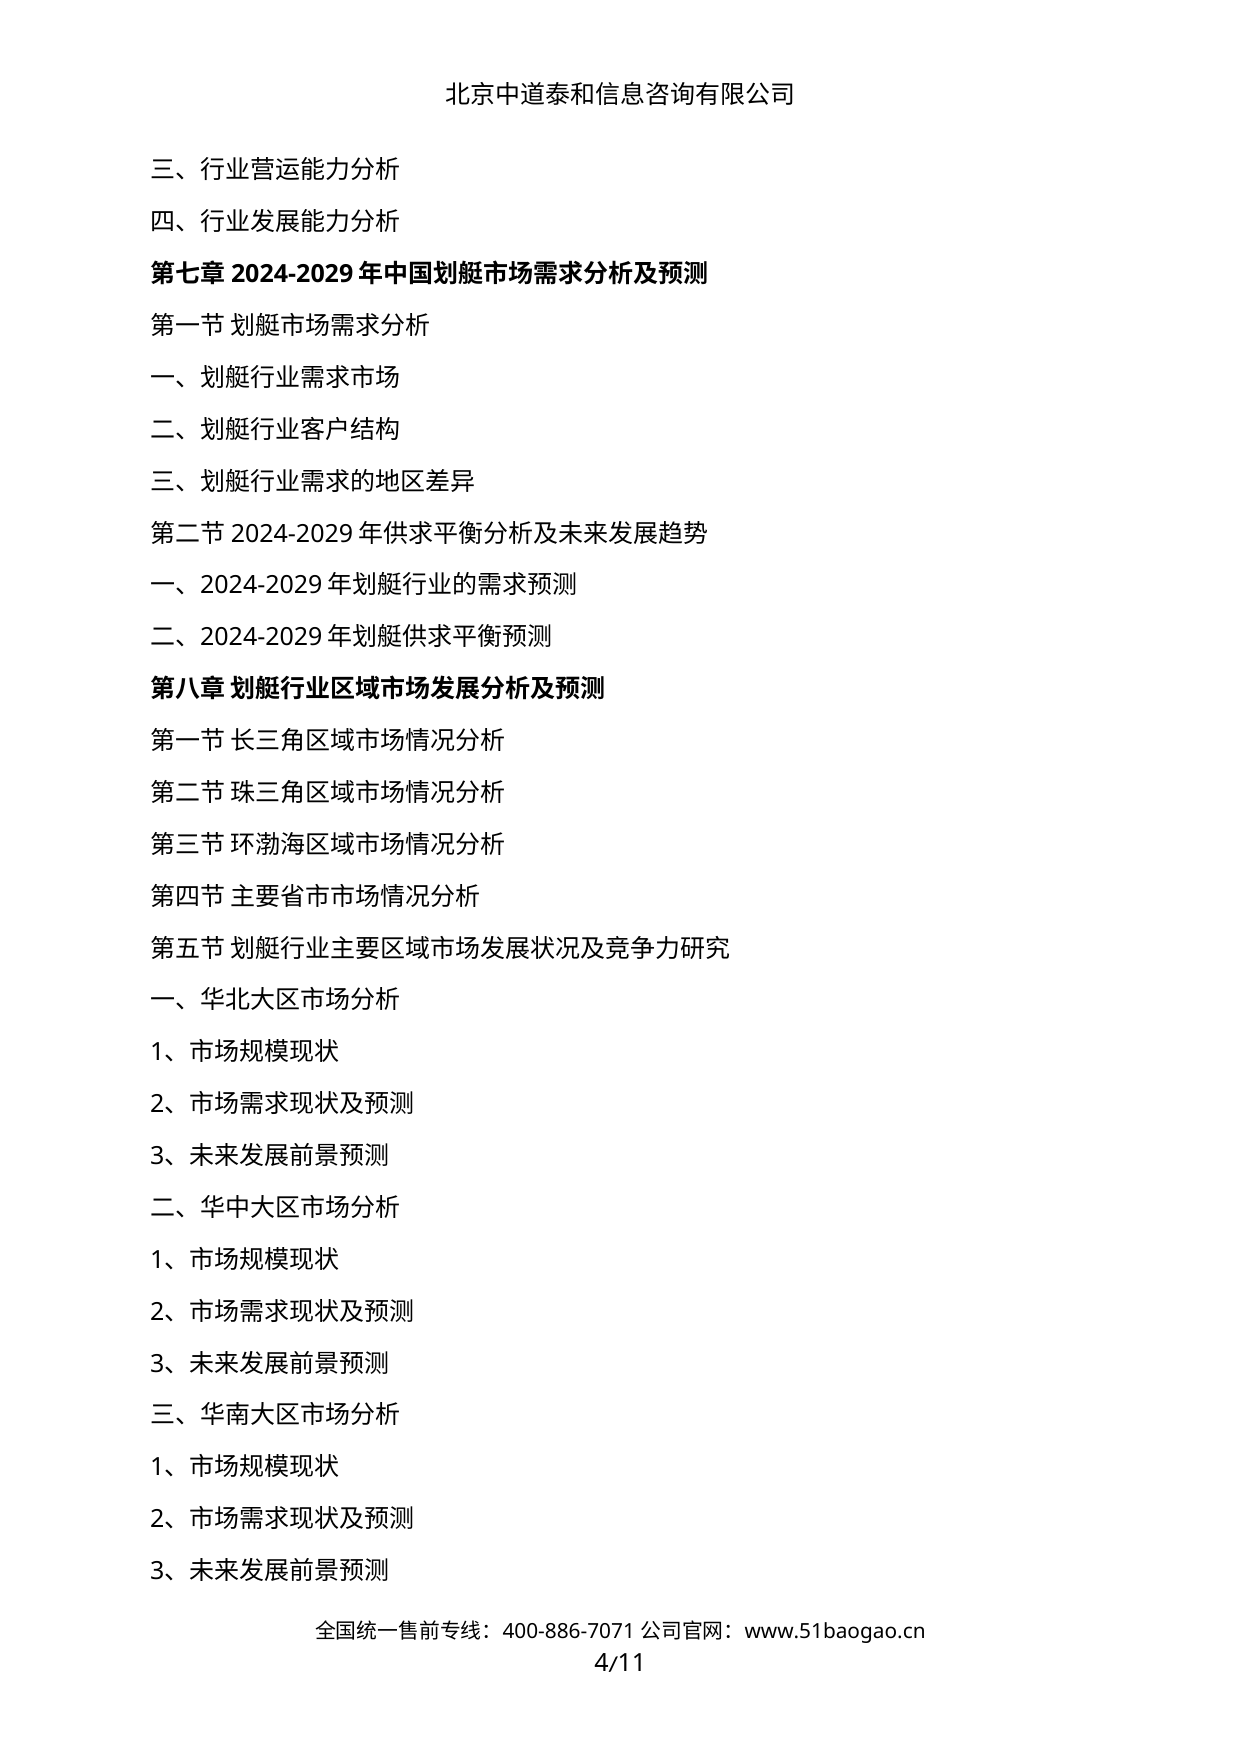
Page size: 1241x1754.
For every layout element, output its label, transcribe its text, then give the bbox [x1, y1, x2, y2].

text 第二节 2024-2029年供求平衡分析及未来发展趋势 [150, 513, 1090, 549]
text 四、行业发展能力分析 [150, 202, 1090, 238]
text 一、划艇行业需求市场 [150, 357, 1090, 394]
text 第一节 划艇市场需求分析 [150, 306, 1090, 342]
text 第八章 划艇行业区域市场发展分析及预测 [150, 669, 1090, 705]
text 第一节 长三角区域市场情况分析 [150, 721, 1090, 757]
text 第五节 划艇行业主要区域市场发展状况及竞争力研究 [150, 928, 1090, 964]
text 一、2024-2029年划艇行业的需求预测 [150, 565, 1090, 601]
text 三、行业营运能力分析 [150, 150, 1090, 186]
text 3、未来发展前景预测 [150, 1551, 1090, 1587]
text 2、市场需求现状及预测 [150, 1291, 1090, 1327]
text 3、未来发展前景预测 [150, 1343, 1090, 1379]
text 三、华南大区市场分析 [150, 1395, 1090, 1431]
text 二、华中大区市场分析 [150, 1187, 1090, 1224]
text 2、市场需求现状及预测 [150, 1084, 1090, 1120]
text 第四节 主要省市市场情况分析 [150, 876, 1090, 912]
text 三、划艇行业需求的地区差异 [150, 461, 1090, 497]
text 第二节 珠三角区域市场情况分析 [150, 772, 1090, 809]
text 二、2024-2029年划艇供求平衡预测 [150, 617, 1090, 653]
text 3、未来发展前景预测 [150, 1136, 1090, 1172]
text 第三节 环渤海区域市场情况分析 [150, 824, 1090, 861]
text 1、市场规模现状 [150, 1032, 1090, 1068]
text 二、划艇行业客户结构 [150, 409, 1090, 446]
text 2、市场需求现状及预测 [150, 1499, 1090, 1535]
text 一、华北大区市场分析 [150, 980, 1090, 1016]
text 1、市场规模现状 [150, 1239, 1090, 1276]
text 1、市场规模现状 [150, 1447, 1090, 1483]
text 第七章 2024-2029年中国划艇市场需求分析及预测 [150, 254, 1090, 290]
